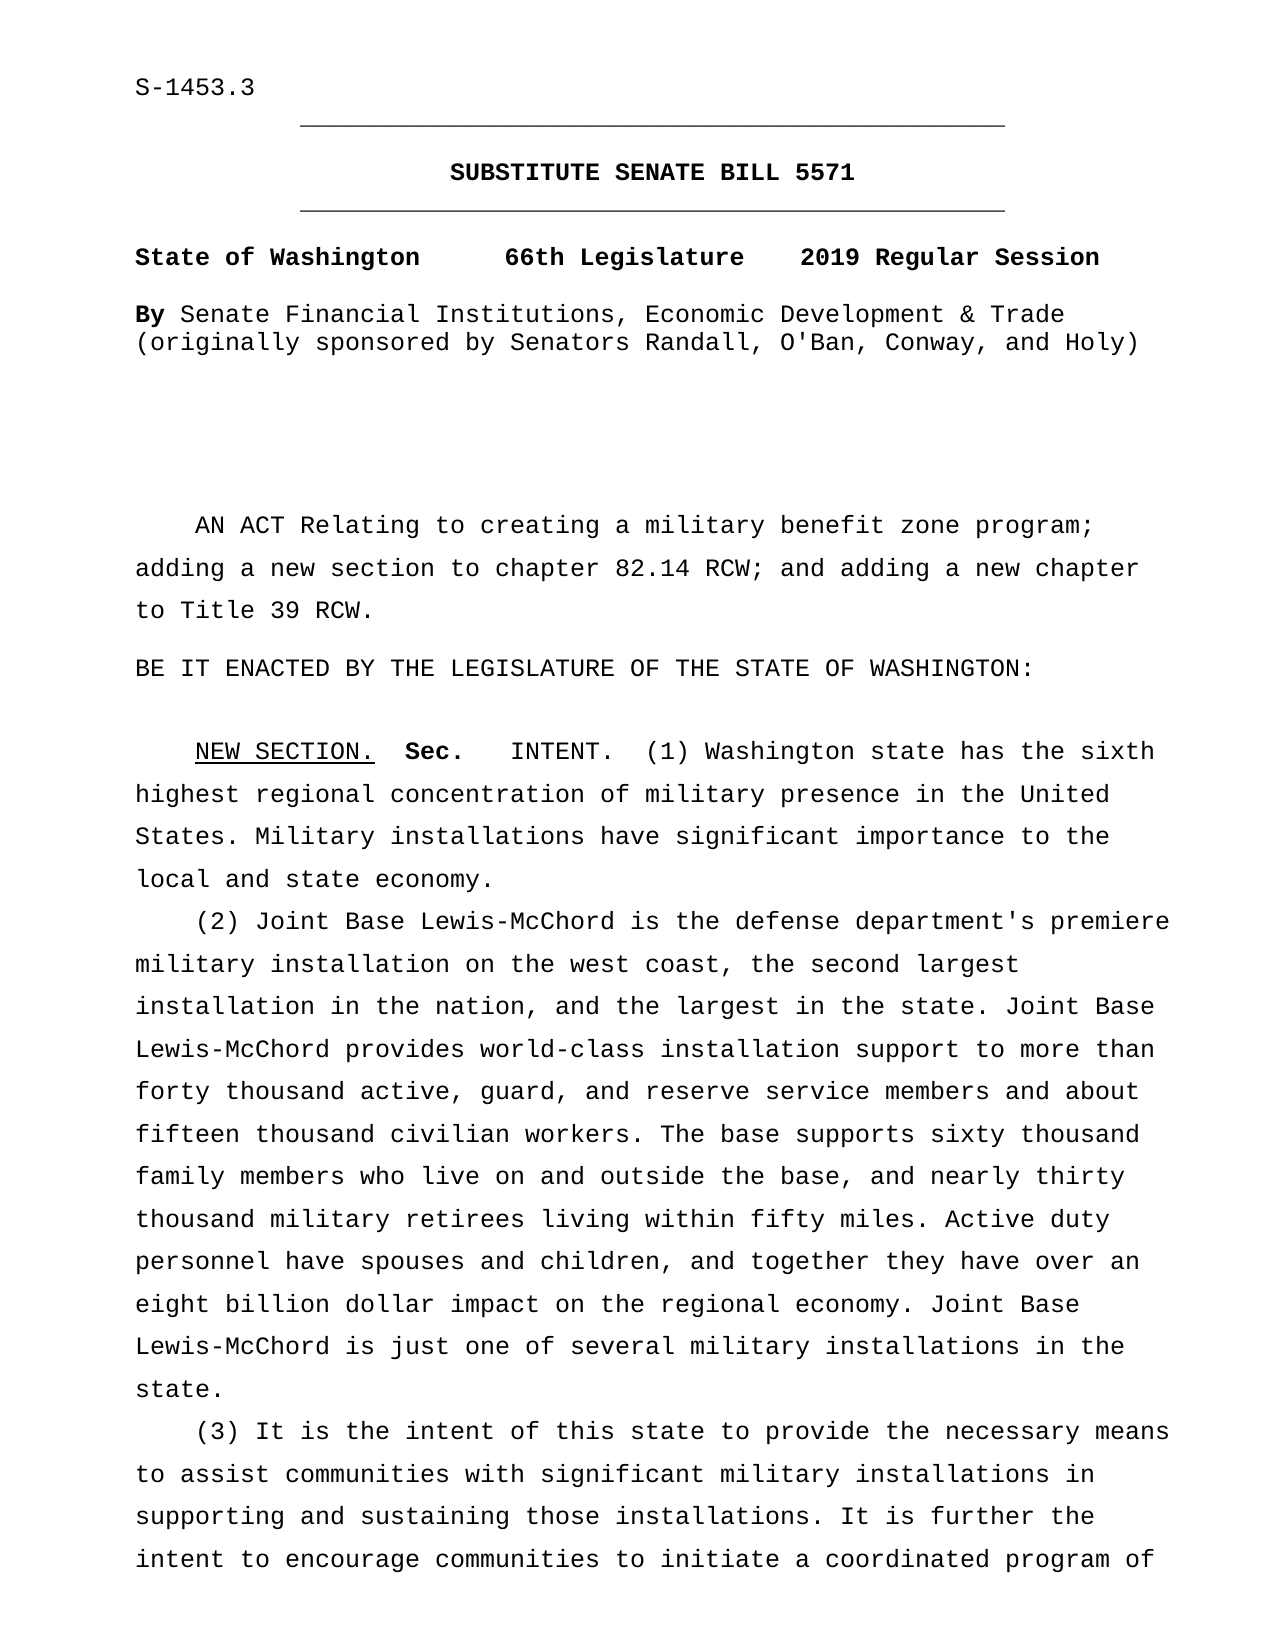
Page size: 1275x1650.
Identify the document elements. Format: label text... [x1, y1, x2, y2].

text SUBSTITUTE SENATE BILL 5571 [135, 160, 1170, 188]
text State of Washington 66th Legislature 2019 Regular Session [135, 245, 1170, 273]
text By Senate Financial Institutions, Economic Development & Trade (originally sponsored by Senators Randall, O'Ban, Conway, and Holy) [135, 302, 1170, 358]
text AN ACT Relating to creating a military benefit zone program; adding a new section to chapter 82.14 RCW; and adding a new chapter to Title 39 RCW. [135, 500, 1170, 627]
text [135, 1406, 1170, 1576]
text BE IT ENACTED BY THE LEGISLATURE OF THE STATE OF WASHINGTON: [135, 656, 1170, 684]
text NEW SECTION. Sec. INTENT. (1) Washington state has the sixth highest regional concentration of military presence in the United States. Military installations have significant importance to the local and state economy. [135, 726, 1170, 896]
text _______________________________________________ [135, 103, 1170, 132]
text S-1453.3 [135, 75, 1170, 103]
text (2) Joint Base Lewis-McChord is the defense department's premiere military installation on the west coast, the second largest installation in the nation, and the largest in the state. Joint Base Lewis-McChord provides world-class installation support to more than forty thousand active, guard, and reserve service members and about fifteen thousand civilian workers. The base supports sixty thousand family members who live on and outside the base, and nearly thirty thousand military retirees living within fifty miles. Active duty personnel have spouses and children, and together they have over an eight billion dollar impact on the regional economy. Joint Base Lewis-McChord is just one of several military installations in the state. [135, 896, 1170, 1406]
text _______________________________________________ [135, 188, 1170, 217]
